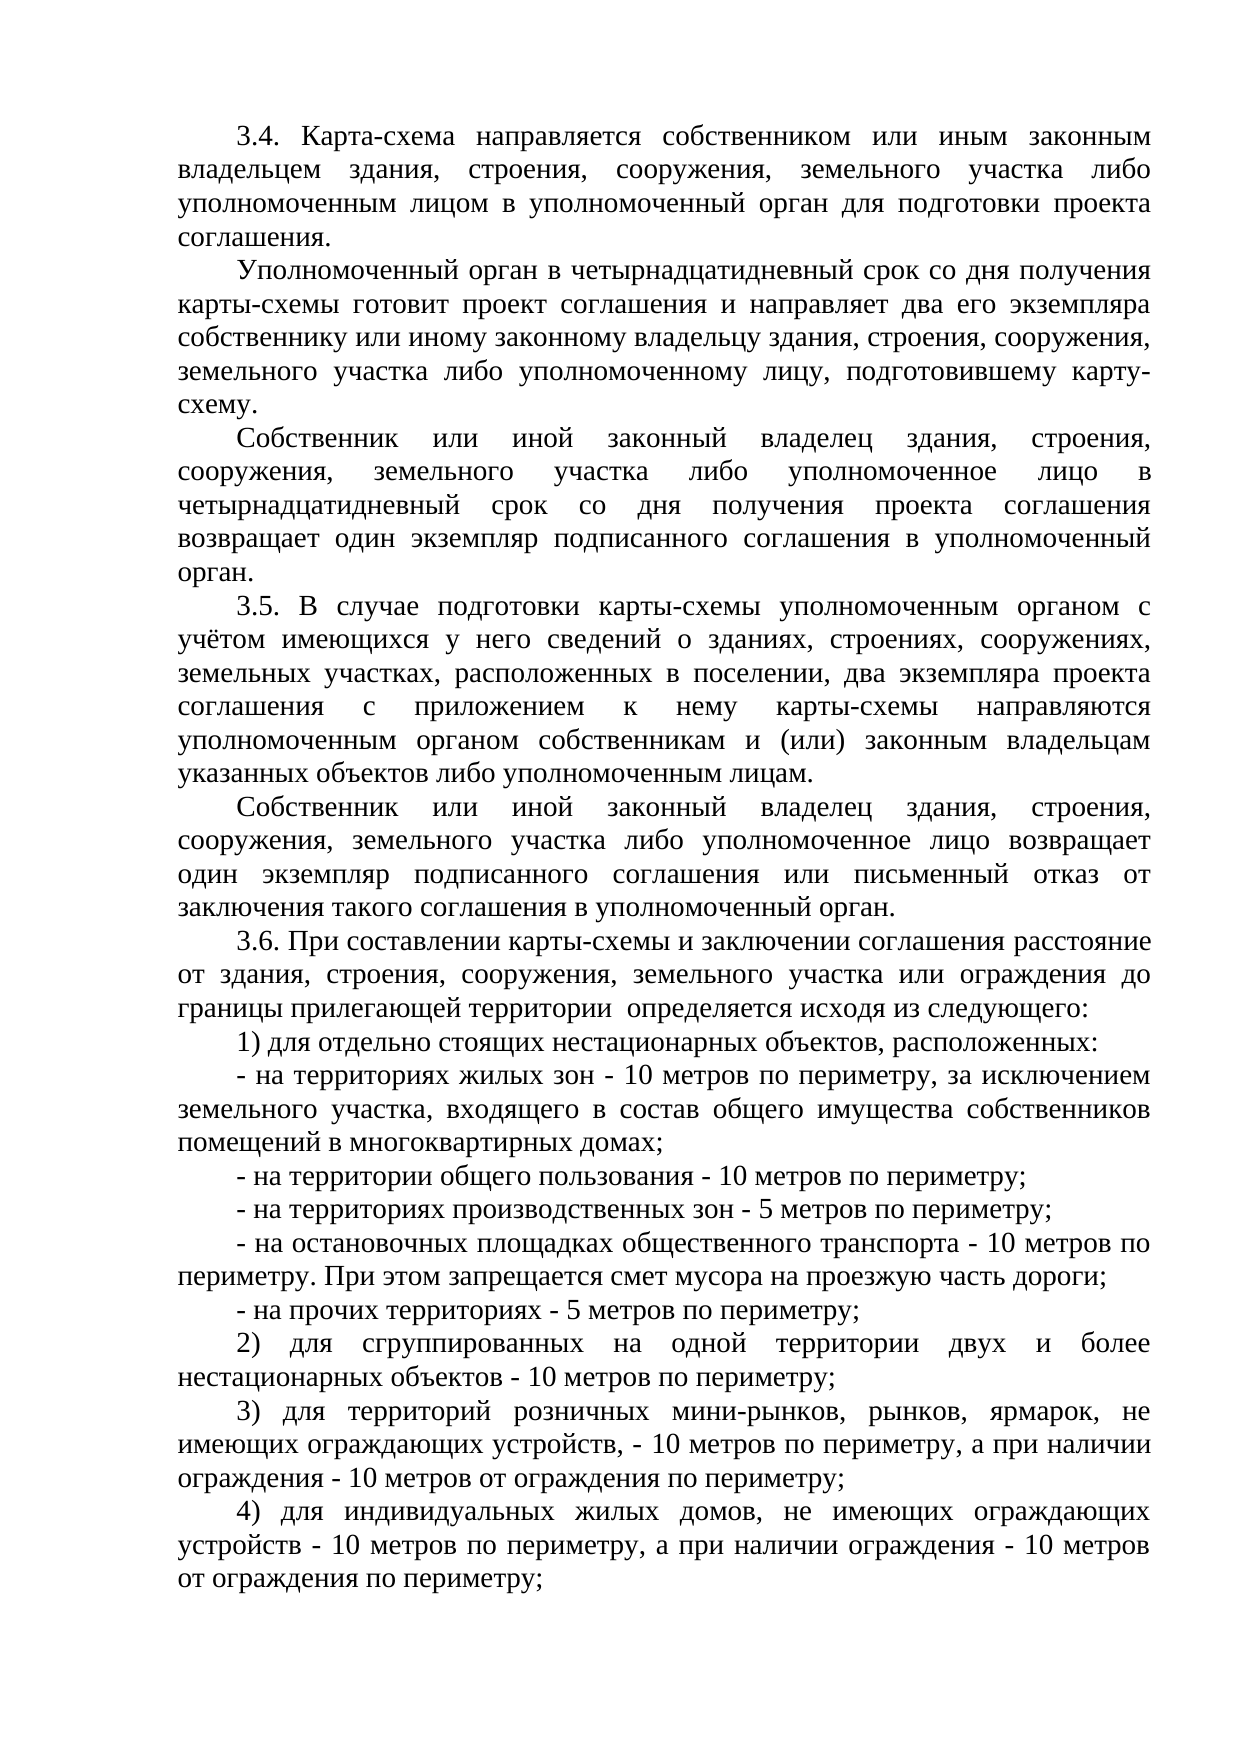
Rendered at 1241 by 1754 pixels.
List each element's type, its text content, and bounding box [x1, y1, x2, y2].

text - на территориях жилых зон - 10 метров по периметру, за исключением земельного участка, входящего в состав общего имущества собственников помещений в многоквартирных домах; [177, 1057, 1152, 1158]
text - на остановочных площадках общественного транспорта - 10 метров по периметру. При этом запрещается смет мусора на проезжую часть дороги; [177, 1225, 1152, 1292]
text Собственник или иной законный владелец здания, строения, сооружения, земельного участка либо уполномоченное лицо в четырнадцатидневный срок со дня получения проекта соглашения возвращает один экземпляр подписанного соглашения в уполномоченный орган. [177, 420, 1152, 588]
text - на территориях производственных зон - 5 метров по периметру; [177, 1191, 1152, 1225]
text 4) для индивидуальных жилых домов, не имеющих ограждающих устройств - 10 метров по периметру, а при наличии ограждения - 10 метров от ограждения по периметру; [177, 1493, 1152, 1594]
text 3.6. При составлении карты-схемы и заключении соглашения расстояние от здания, строения, сооружения, земельного участка или ограждения до границы прилегающей территории определяется исходя из следующего: [177, 923, 1152, 1024]
text 1) для отдельно стоящих нестационарных объектов, расположенных: [177, 1024, 1152, 1057]
text 3) для территорий розничных мини-рынков, рынков, ярмарок, не имеющих ограждающих устройств, - 10 метров по периметру, а при наличии ограждения - 10 метров от ограждения по периметру; [177, 1393, 1152, 1493]
text Собственник или иной законный владелец здания, строения, сооружения, земельного участка либо уполномоченное лицо возвращает один экземпляр подписанного соглашения или письменный отказ от заключения такого соглашения в уполномоченный орган. [177, 789, 1152, 923]
text - на территории общего пользования - 10 метров по периметру; [177, 1158, 1152, 1191]
text 3.5. В случае подготовки карты-схемы уполномоченным органом с учётом имеющихся у него сведений о зданиях, строениях, сооружениях, земельных участках, расположенных в поселении, два экземпляра проекта соглашения с приложением к нему карты-схемы направляются уполномоченным органом собственникам и (или) законным владельцам указанных объектов либо уполномоченным лицам. [177, 588, 1152, 789]
text - на прочих территориях - 5 метров по периметру; [177, 1292, 1152, 1326]
text 2) для сгруппированных на одной территории двух и более нестационарных объектов - 10 метров по периметру; [177, 1326, 1152, 1393]
text 3.4. Карта-схема направляется собственником или иным законным владельцем здания, строения, сооружения, земельного участка либо уполномоченным лицом в уполномоченный орган для подготовки проекта соглашения. [177, 118, 1152, 252]
text Уполномоченный орган в четырнадцатидневный срок со дня получения карты-схемы готовит проект соглашения и направляет два его экземпляра собственнику или иному законному владельцу здания, строения, сооружения, земельного участка либо уполномоченному лицу, подготовившему карту-схему. [177, 252, 1152, 420]
